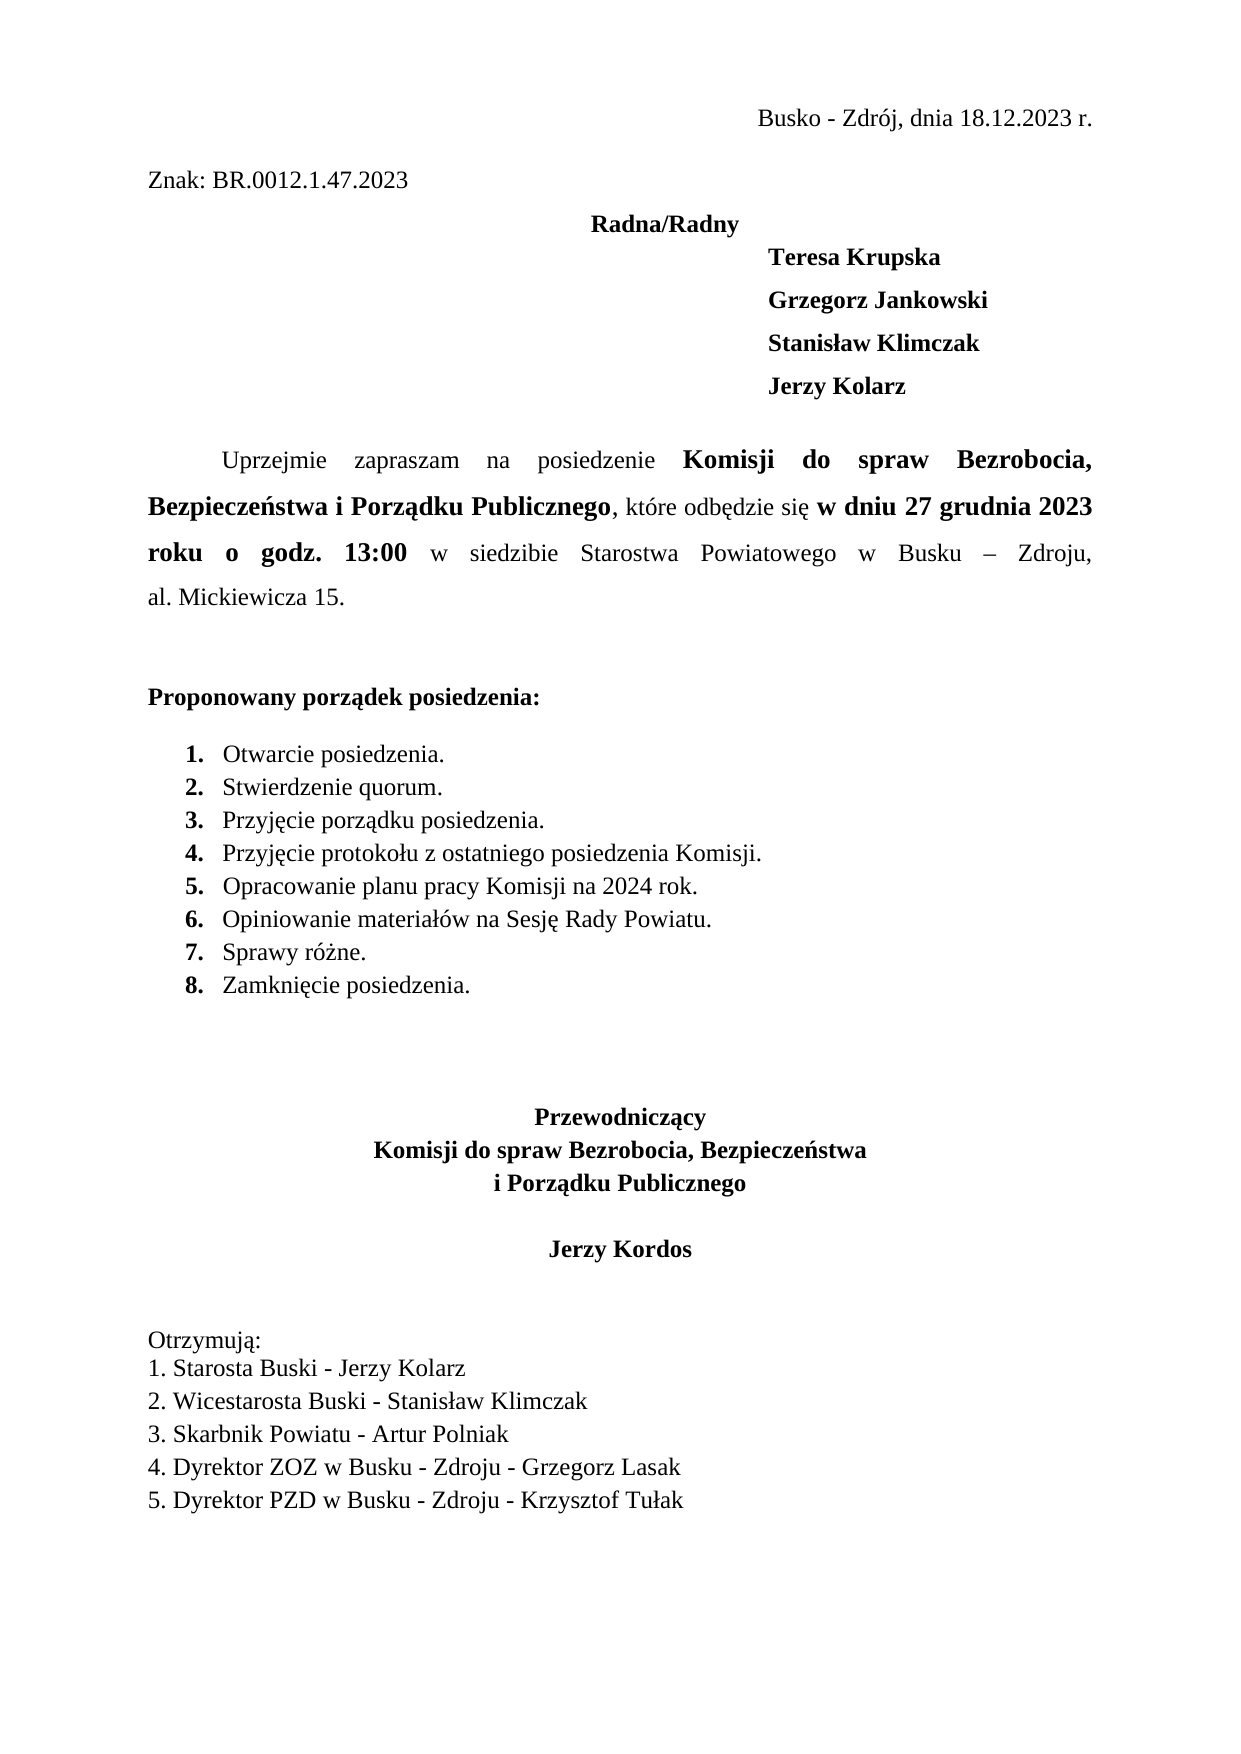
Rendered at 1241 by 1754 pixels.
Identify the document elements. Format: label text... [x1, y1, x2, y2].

text Grzegorz Jankowski [768, 285, 1093, 314]
list Opiniowanie materiałów na Sesję Rady Powiatu. [185, 904, 1093, 933]
text Komisji do spraw Bezrobocia, Bezpieczeństwa i Porządku Publicznego [148, 1135, 1093, 1197]
text 3. Skarbnik Powiatu - Artur Polniak [148, 1419, 1093, 1448]
list Stwierdzenie quorum. [185, 772, 1093, 801]
text Uprzejmie zapraszam na posiedzenie Komisji do spraw Bezrobocia, Bezpieczeństwa i Porządku Publicznego, które odbędzie się w dniu 27 grudnia 2023 roku o godz. 13:00 w siedzibie Starostwa Powiatowego w Busku – Zdroju, al. Mickiewicza 15. [148, 443, 1093, 611]
text Przewodniczący [148, 1102, 1093, 1131]
text Busko - Zdrój, dnia 18.12.2023 r. [148, 103, 1093, 132]
text Radna/Radny [591, 209, 1093, 237]
list Opracowanie planu pracy Komisji na 2024 rok. [185, 871, 1093, 900]
text Proponowany porządek posiedzenia: [148, 682, 1093, 711]
text Znak: BR.0012.1.47.2023 [148, 166, 1093, 194]
text Otrzymują: [148, 1325, 1093, 1353]
text 1. Starosta Buski - Jerzy Kolarz [148, 1353, 1093, 1382]
list Sprawy różne. [185, 937, 1093, 966]
text Teresa Krupska [768, 242, 1093, 271]
text Jerzy Kordos [148, 1234, 1093, 1263]
list Przyjęcie protokołu z ostatniego posiedzenia Komisji. [185, 838, 1093, 867]
list Zamknięcie posiedzenia. [185, 970, 1093, 999]
list Otwarcie posiedzenia. [185, 739, 1093, 768]
text Jerzy Kolarz [768, 371, 1093, 400]
text 2. Wicestarosta Buski - Stanisław Klimczak [148, 1386, 1093, 1415]
list Przyjęcie porządku posiedzenia. [185, 805, 1093, 834]
text 5. Dyrektor PZD w Busku - Zdroju - Krzysztof Tułak [148, 1486, 1093, 1514]
text 4. Dyrektor ZOZ w Busku - Zdroju - Grzegorz Lasak [148, 1452, 1093, 1481]
text Stanisław Klimczak [768, 328, 1093, 357]
